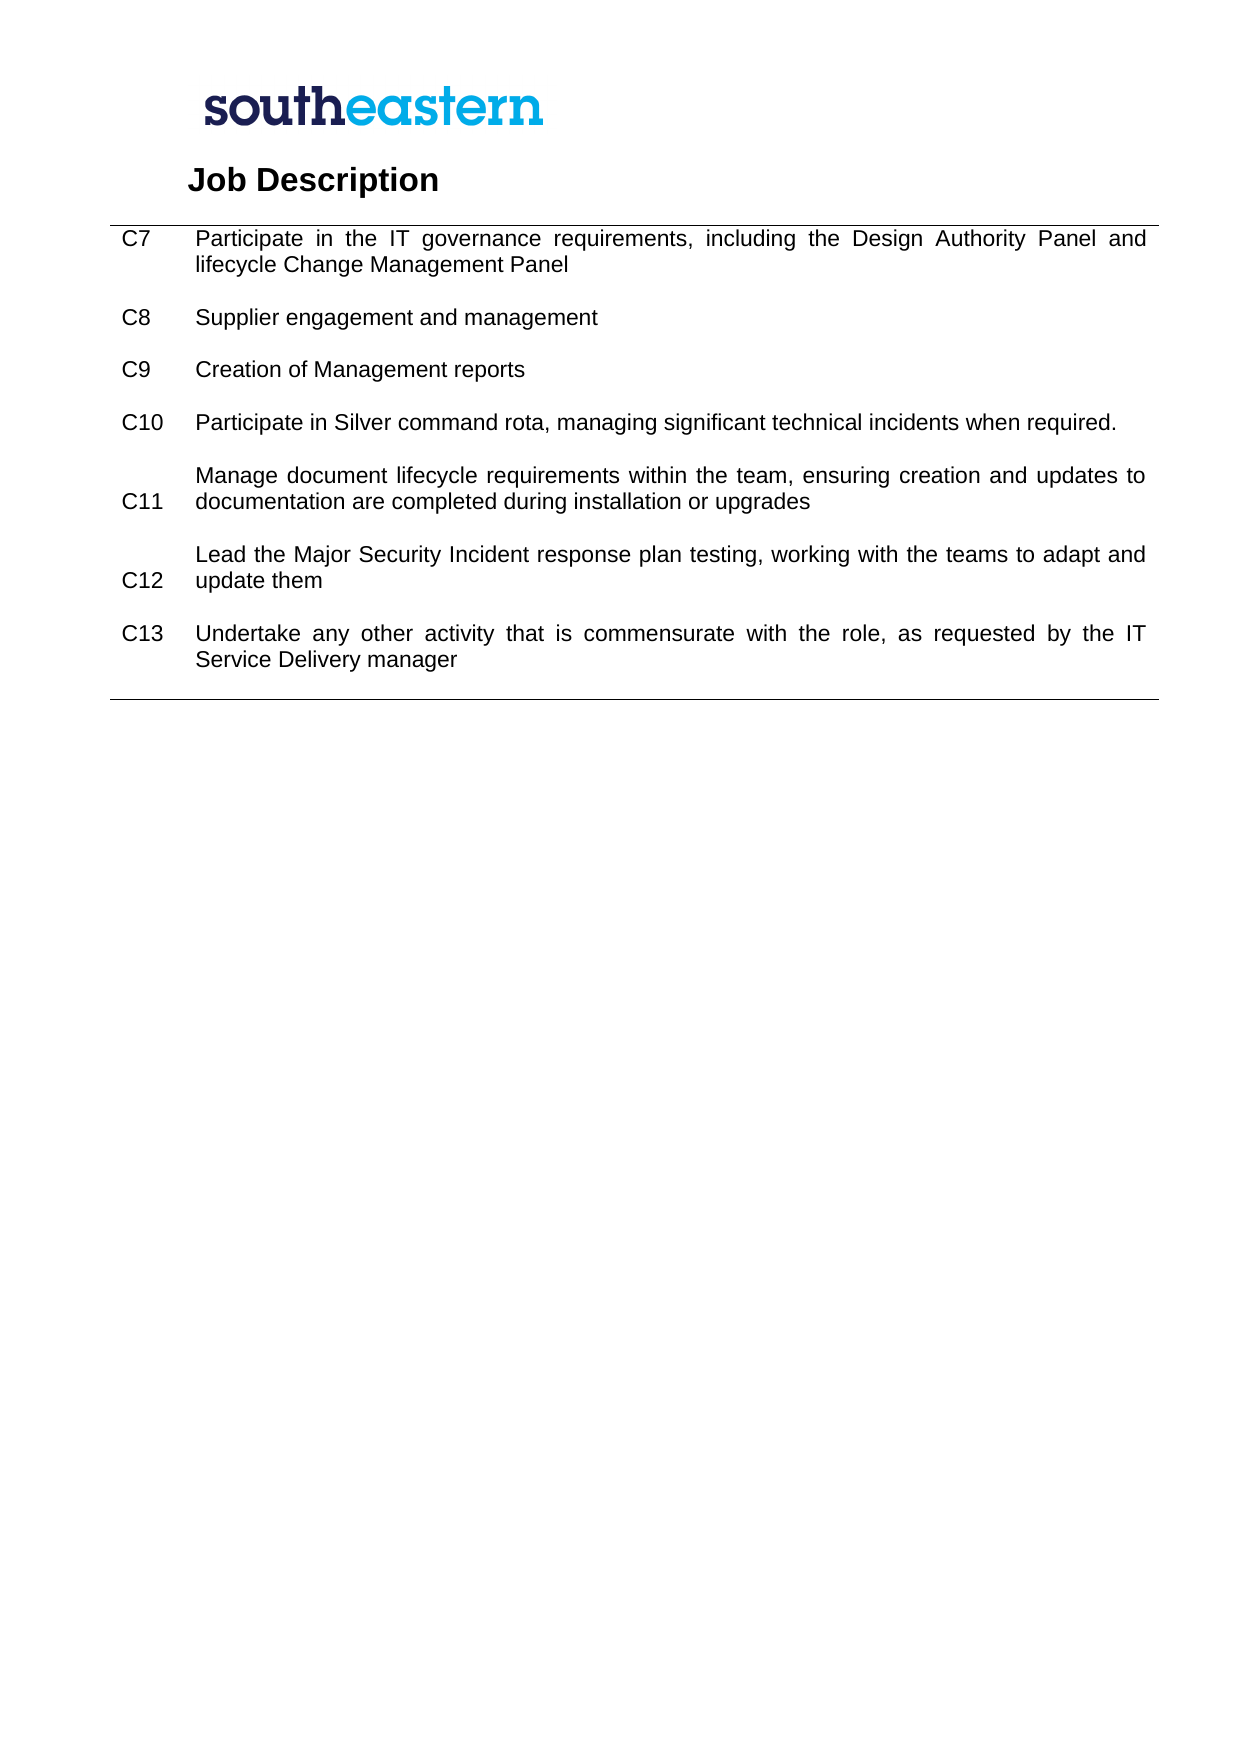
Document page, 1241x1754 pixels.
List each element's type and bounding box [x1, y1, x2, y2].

table_cell [110, 226, 184, 699]
table_cell [184, 226, 1158, 699]
picture [187, 75, 557, 134]
